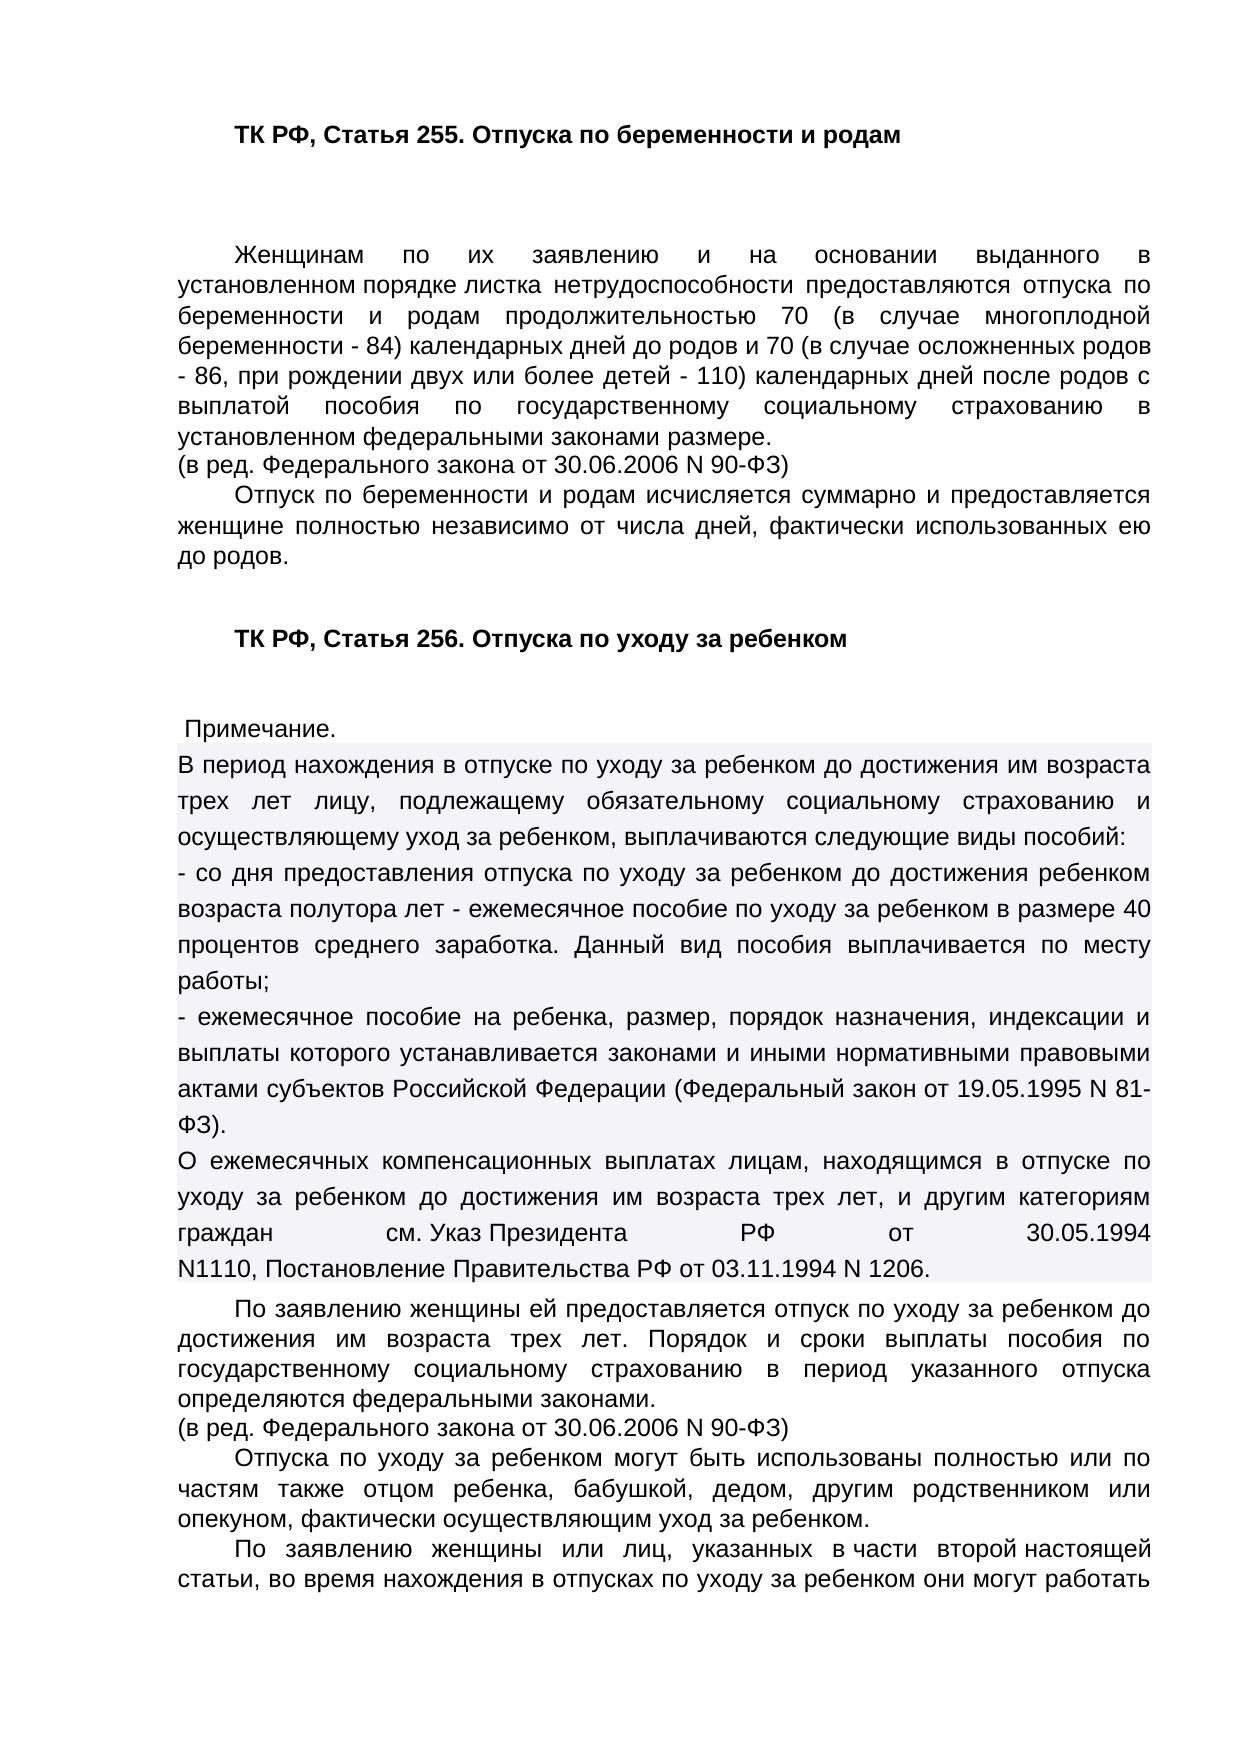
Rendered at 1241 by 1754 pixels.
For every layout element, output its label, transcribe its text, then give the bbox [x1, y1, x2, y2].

text ТК РФ, Статья 255. Отпуска по беременности и родам [177, 118, 1152, 148]
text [177, 1532, 1152, 1593]
text Отпуска по уходу за ребенком могут быть использованы полностью или по частям также отцом ребенка, бабушкой, дедом, другим родственником или опекуном, фактически осуществляющим уход за ребенком. [177, 1442, 1152, 1532]
text - со дня предоставления отпуска по уходу за ребенком до достижения ребенком возраста полутора лет - ежемесячное пособие по уходу за ребенком в размере 40 процентов среднего заработка. Данный вид пособия выплачивается по месту работы; [177, 851, 1152, 995]
text В период нахождения в отпуске по уходу за ребенком до достижения им возраста трех лет лицу, подлежащему обязательному социальному страхованию и осуществляющему уход за ребенком, выплачиваются следующие виды пособий: [177, 743, 1152, 851]
text (в ред. Федерального закона от 30.06.2006 N 90-ФЗ) [177, 450, 1152, 479]
text Женщинам по их заявлению и на основании выданного в установленном порядке листка нетрудоспособности предоставляются отпуска по беременности и родам продолжительностью 70 (в случае многоплодной беременности - 84) календарных дней до родов и 70 (в случае осложненных родов - 86, при рождении двух или более детей - 110) календарных дней после родов с выплатой пособия по государственному социальному страхованию в установленном федеральными законами размере. [177, 239, 1152, 450]
text - ежемесячное пособие на ребенка, размер, порядок назначения, индексации и выплаты которого устанавливается законами и иными нормативными правовыми актами субъектов Российской Федерации (Федеральный закон от 19.05.1995 N 81-ФЗ). [177, 995, 1152, 1138]
text ТК РФ, Статья 256. Отпуска по уходу за ребенком [177, 623, 1152, 653]
text О ежемесячных компенсационных выплатах лицам, находящимся в отпуске по уходу за ребенком до достижения им возраста трех лет, и другим категориям граждан см. Указ Президента РФ от 30.05.1994 N1110, Постановление Правительства РФ от 03.11.1994 N 1206. [177, 1138, 1152, 1282]
text (в ред. Федерального закона от 30.06.2006 N 90-ФЗ) [177, 1413, 1152, 1442]
text По заявлению женщины ей предоставляется отпуск по уходу за ребенком до достижения им возраста трех лет. Порядок и сроки выплаты пособия по государственному социальному страхованию в период указанного отпуска определяются федеральными законами. [177, 1292, 1152, 1413]
text Примечание. [177, 713, 1152, 743]
text Отпуск по беременности и родам исчисляется суммарно и предоставляется женщине полностью независимо от числа дней, фактически использованных ею до родов. [177, 479, 1152, 569]
